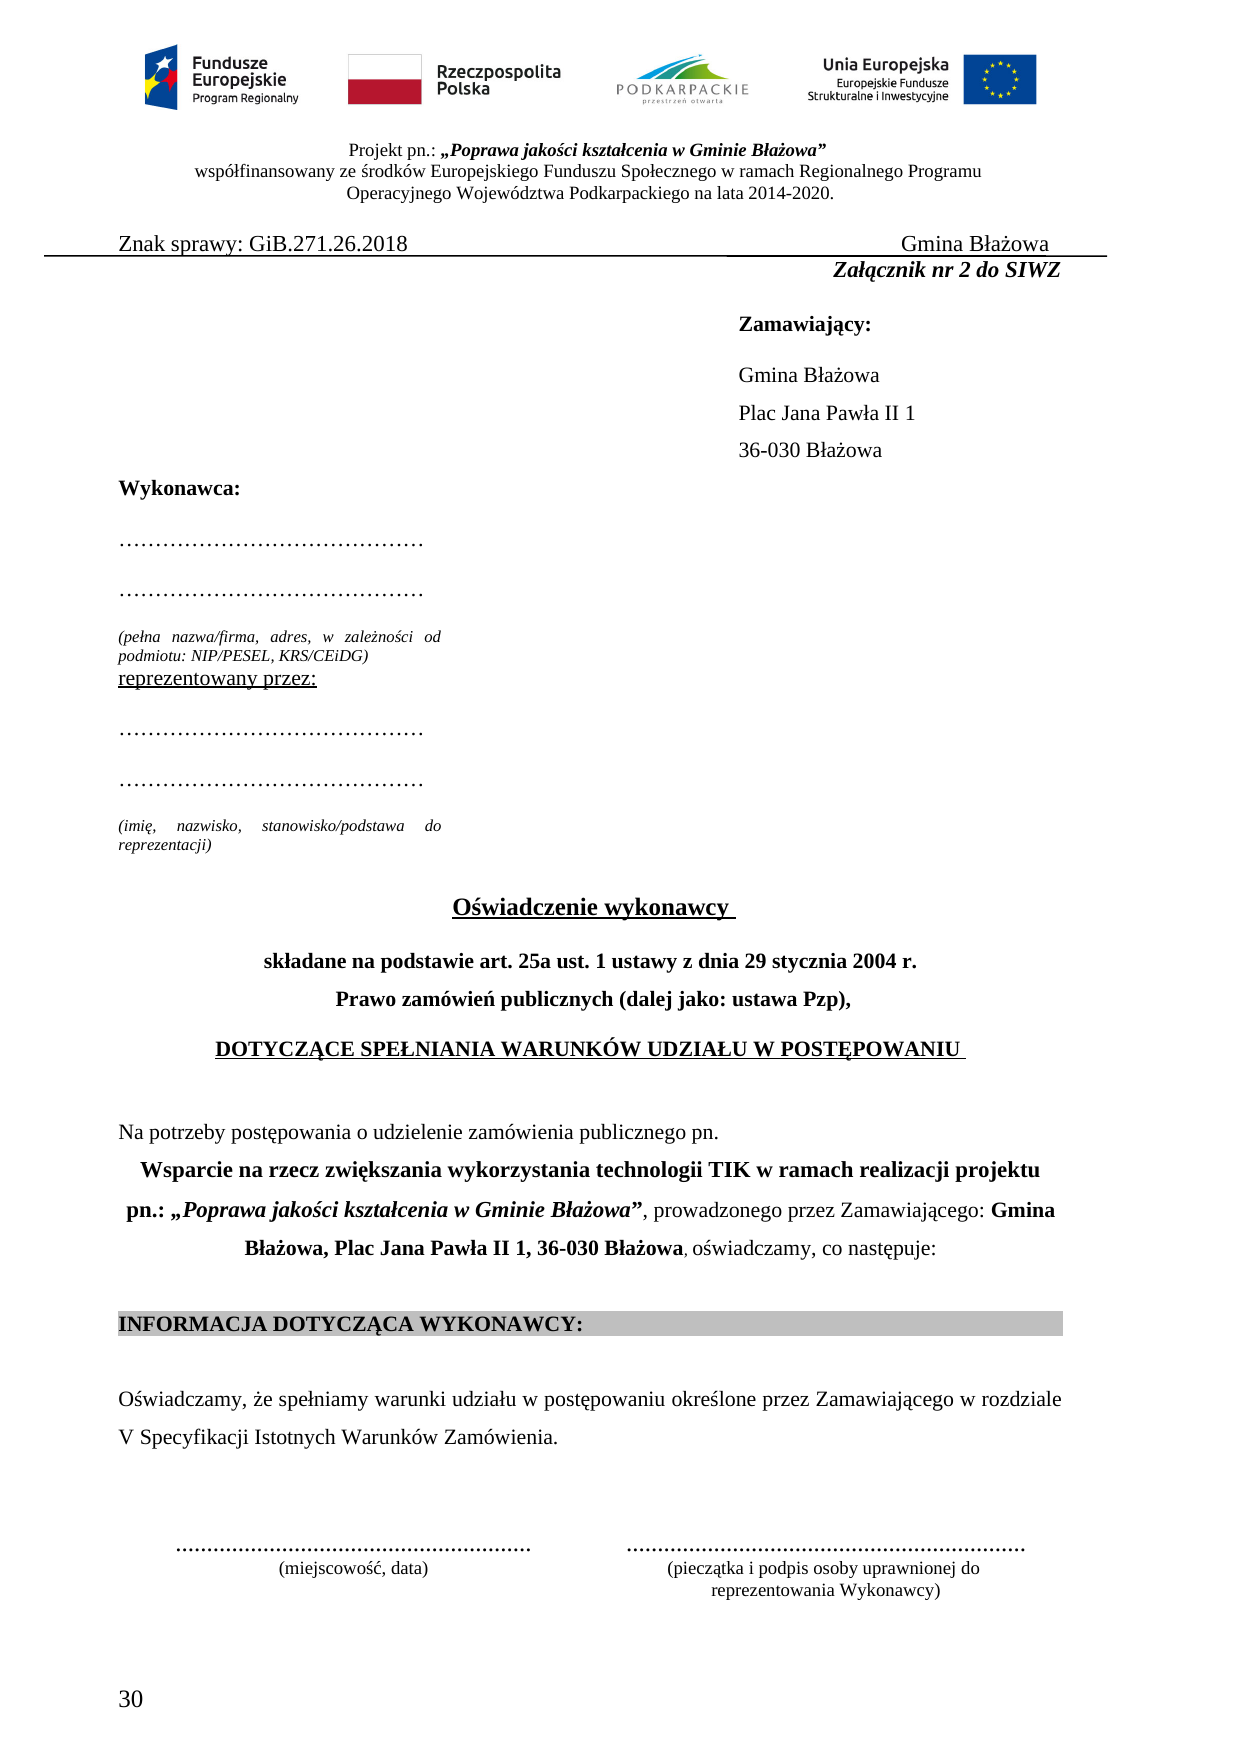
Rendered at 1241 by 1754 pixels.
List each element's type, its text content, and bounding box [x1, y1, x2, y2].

text INFORMACJA DOTYCZĄCA WYKONAWCY: [118, 1311, 1063, 1336]
text ………………………………………………………………………… [118, 715, 443, 791]
text Plac Jana Pawła II 1 [738, 399, 1063, 425]
text Oświadczenie wykonawcy [118, 892, 1063, 921]
text (pełna nazwa/firma, adres, w zależności od podmiotu: NIP/PESEL, KRS/CEiDG) [118, 626, 443, 665]
text reprezentowany przez: [118, 665, 1063, 690]
text Prawo zamówień publicznych (dalej jako: ustawa Pzp), [118, 986, 1063, 1011]
text Zamawiający: [664, 311, 1063, 337]
table_header ......................................................... (miejscowość, data) [118, 1500, 588, 1600]
text DOTYCZĄCE SPEŁNIANIA WARUNKÓW UDZIAŁU W POSTĘPOWANIU [118, 1036, 1063, 1104]
text Wsparcie na rzecz zwiększania wykorzystania technologii TIK w ramach realizacji projektu pn.: „Poprawa jakości kształcenia w Gminie Błażowa”, prowadzonego przez Zamawiającego: Gmina Błażowa, Plac Jana Pawła II 1, 36-030 Błażowa, oświadczamy, co następuje: [118, 1156, 1063, 1260]
text Wykonawca: [118, 475, 1063, 500]
picture [144, 44, 1037, 110]
text ………………………………………………………………………… [118, 526, 443, 601]
text Załącznik nr 2 do SIWZ [118, 256, 1063, 282]
text Gmina Błażowa [738, 362, 1063, 387]
text Na potrzeby postępowania o udzielenie zamówienia publicznego pn. [118, 1119, 1063, 1144]
text składane na podstawie art. 25a ust. 1 ustawy z dnia 29 stycznia 2004 r. [118, 948, 1063, 973]
text Oświadczamy, że spełniamy warunki udziału w postępowaniu określone przez Zamawiającego w rozdziale V Specyfikacji Istotnych Warunków Zamówienia. [118, 1386, 1063, 1449]
text 36-030 Błażowa [738, 437, 1063, 463]
table_header ................................................................ (pieczątka i podpis osoby uprawnionej do reprezentowania Wykonawcy) [589, 1500, 1063, 1600]
text (imię, nazwisko, stanowisko/podstawa do reprezentacji) [118, 816, 443, 854]
